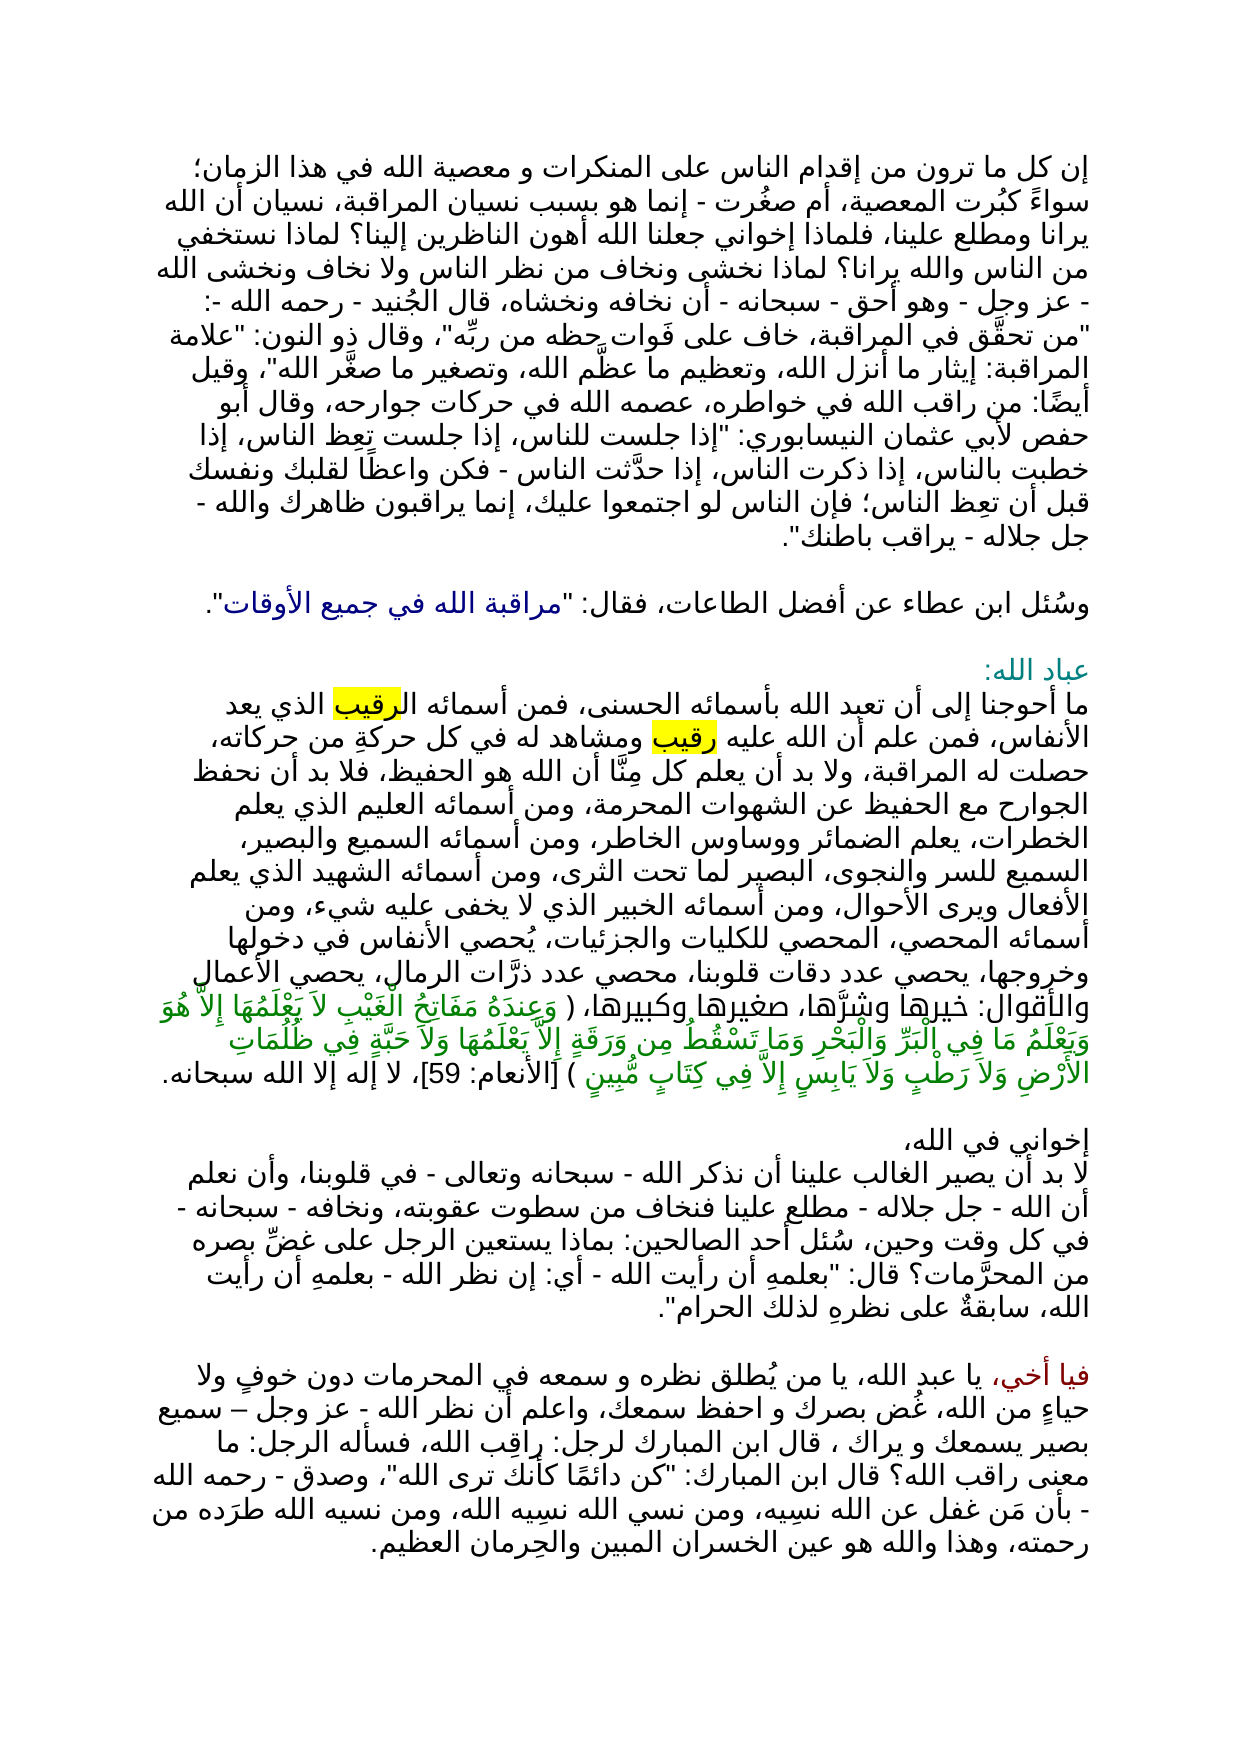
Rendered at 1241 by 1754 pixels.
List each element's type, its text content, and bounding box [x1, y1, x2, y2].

text ما أحوجنا إلى أن تعبد الله بأسمائه الحسنى، فمن أسمائه الرقيب الذي يعد الأنفاس، فمن علم أن الله عليه رقيب ومشاهد له في كل حركةِ من حركاته، حصلت له المراقبة، ولا بد أن يعلم كل مِنَّا أن الله هو الحفيظ، فلا بد أن نحفظ الجوارح مع الحفيظ عن الشهوات المحرمة، ومن أسمائه العليم الذي يعلم الخطرات، يعلم الضمائر ووساوس الخاطر، ومن أسمائه السميع والبصير، السميع للسر والنجوى، البصير لما تحت الثرى، ومن أسمائه الشهيد الذي يعلم الأفعال ويرى الأحوال، ومن أسمائه الخبير الذي لا يخفى عليه شيء، ومن أسمائه المحصي، المحصي للكليات والجزئيات، يُحصي الأنفاس في دخولها وخروجها، يحصي عدد دقات قلوبنا، محصي عدد ذرَّات الرمال، يحصي الأعمال والأقوال: خيرها وشرَّها، صغيرها وكبيرها، ﴿ وَعِندَهُ مَفَاتِحُ الْغَيْبِ لاَ يَعْلَمُهَا إِلاَّ هُوَ وَيَعْلَمُ مَا فِي الْبَرِّ وَالْبَحْرِ وَمَا تَسْقُطُ مِن وَرَقَةٍ إِلاَّ يَعْلَمُهَا وَلاَ حَبَّةٍ فِي ظُلُمَاتِ الأَرْضِ وَلاَ رَطْبٍ وَلاَ يَابِسٍ إِلاَّ فِي كِتَابٍ مُّبِينٍ ﴾ [الأنعام: 59]، لا إله إلا الله سبحانه. [150, 687, 1090, 1089]
text إن كل ما ترون من إقدام الناس على المنكرات و معصية الله في هذا الزمان؛ سواءً كبُرت المعصية، أم صغُرت - إنما هو بسبب نسيان المراقبة، نسيان أن الله يرانا ومطلع علينا، فلماذا إخواني جعلنا الله أهون الناظرين إلينا؟ لماذا نستخفي من الناس والله يرانا؟ لماذا نخشى ونخاف من نظر الناس ولا نخاف ونخشى الله - عز وجل - وهو أحق - سبحانه - أن نخافه ونخشاه، قال الجُنيد - رحمه الله -: "من تحقَّق في المراقبة، خاف على فَوات حظه من ربِّه"، وقال ذو النون: "علامة المراقبة: إيثار ما أنزل الله، وتعظيم ما عظَّم الله، وتصغير ما صغَّر الله"، وقيل أيضًا: من راقب الله في خواطره، عصمه الله في حركات جوارحه، وقال أبو حفص لأبي عثمان النيسابوري: "إذا جلست للناس، إذا جلست تعِظ الناس، إذا خطبت بالناس، إذا ذكرت الناس، إذا حدَّثت الناس - فكن واعظًا لقلبك ونفسك قبل أن تعِظ الناس؛ فإن الناس لو اجتمعوا عليك، إنما يراقبون ظاهرك والله - جل جلاله - يراقب باطنك". [150, 150, 1090, 552]
text لا بد أن يصير الغالب علينا أن نذكر الله - سبحانه وتعالى - في قلوبنا، وأن نعلم أن الله - جل جلاله - مطلع علينا فنخاف من سطوت عقوبته، ونخافه - سبحانه - في كل وقت وحين، سُئل أحد الصالحين: بماذا يستعين الرجل على غضِّ بصره من المحرَّمات؟ قال: "بعلمهِ أن رأيت الله - أي: إن نظر الله - بعلمهِ أن رأيت الله، سابقةٌ على نظرهِ لذلك الحرام". [150, 1156, 1090, 1324]
text فيا أخي، يا عبد الله، يا من يُطلق نظره و سمعه في المحرمات دون خوفٍ ولا حياءٍ من الله، غُض بصرك و احفظ سمعك، واعلم أن نظر الله - عز وجل – سميع بصير يسمعك و يراك ، قال ابن المبارك لرجل: راقِب الله، فسأله الرجل: ما معنى راقب الله؟ قال ابن المبارك: "كن دائمًا كأنك ترى الله"، وصدق - رحمه الله - بأن مَن غفل عن الله نسِيه، ومن نسي الله نسِيه الله، ومن نسيه الله طرَده من رحمته، وهذا والله هو عين الخسران المبين والحِرمان العظيم. [150, 1357, 1090, 1559]
text عباد الله: [150, 653, 1090, 687]
text وسُئل ابن عطاء عن أفضل الطاعات، فقال: "مراقبة الله في جميع الأوقات". [150, 586, 1090, 619]
text إخواني في الله، [150, 1123, 1090, 1156]
